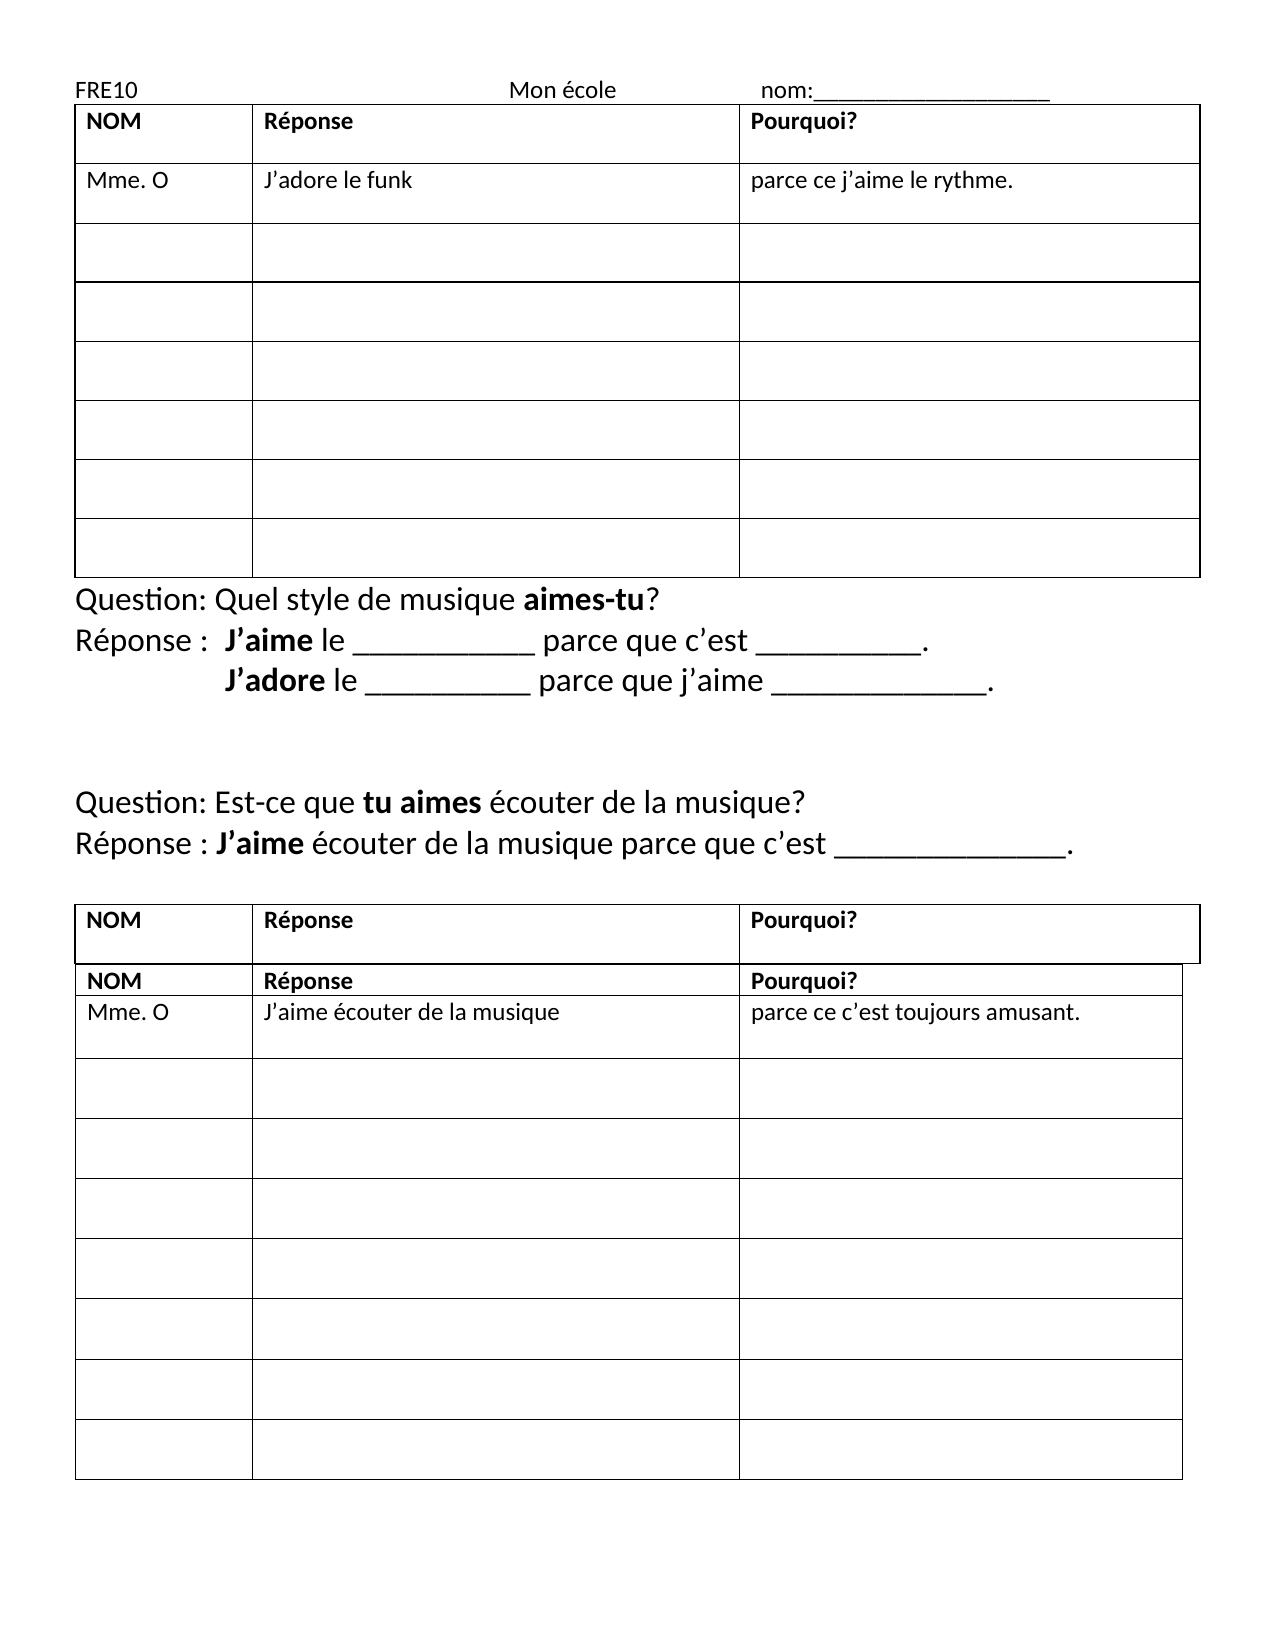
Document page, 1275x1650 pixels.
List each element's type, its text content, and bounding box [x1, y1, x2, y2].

table_cell [76, 1059, 252, 1118]
table_header Réponse [253, 105, 739, 163]
table_cell [740, 342, 1199, 399]
table_header Pourquoi? [740, 905, 1199, 963]
table_cell [740, 460, 1199, 518]
table_cell [253, 519, 739, 577]
table_cell [76, 1420, 252, 1479]
table_cell [740, 401, 1199, 459]
table_cell [253, 1179, 739, 1238]
table_cell [740, 1179, 1182, 1238]
text Question: Quel style de musique aimes-tu? [75, 578, 1200, 618]
table_cell [740, 283, 1199, 341]
table_cell [253, 1360, 739, 1419]
table_header Pourquoi? [740, 105, 1199, 163]
table_cell [253, 401, 739, 459]
table_cell [740, 519, 1199, 577]
table_cell J’adore le funk [253, 164, 739, 222]
table_cell [740, 1299, 1182, 1358]
table_cell [740, 1059, 1182, 1118]
table_header NOM [76, 965, 252, 995]
table_cell [76, 1360, 252, 1419]
table_cell [76, 401, 252, 459]
table_cell [253, 460, 739, 518]
table_cell [740, 1239, 1182, 1298]
table_cell [76, 1179, 252, 1238]
table_cell Mme. O [76, 164, 252, 222]
table_cell [253, 1119, 739, 1178]
table_cell [76, 460, 252, 518]
table_cell [740, 1119, 1182, 1178]
table_cell [76, 1299, 252, 1358]
table_cell [76, 283, 252, 341]
table_cell [740, 1360, 1182, 1419]
table_cell [253, 1420, 739, 1479]
table_cell J’aime écouter de la musique [253, 996, 739, 1057]
text Réponse : J’aime le ___________ parce que c’est __________. [75, 618, 1200, 659]
table_cell [253, 283, 739, 341]
table_header NOM [76, 905, 252, 963]
table_header Pourquoi? [740, 965, 1182, 995]
text J’adore le __________ parce que j’aime _____________. [75, 659, 1200, 700]
table_cell [740, 1420, 1182, 1479]
table_cell [253, 224, 739, 281]
table_cell parce ce c’est toujours amusant. [740, 996, 1182, 1057]
table_cell [740, 224, 1199, 281]
table_header Réponse [253, 965, 739, 995]
table_cell [253, 1239, 739, 1298]
table_cell Mme. O [76, 996, 252, 1057]
table_cell [253, 1059, 739, 1118]
table_header Réponse [253, 905, 739, 963]
text Question: Est-ce que tu aimes écouter de la musique? [75, 781, 1200, 822]
table_cell [76, 1119, 252, 1178]
table_cell [253, 342, 739, 399]
table_cell [76, 519, 252, 577]
table_cell [76, 342, 252, 399]
table_cell [76, 1239, 252, 1298]
table_cell [253, 1299, 739, 1358]
table_cell [76, 224, 252, 281]
table_header NOM [76, 105, 252, 163]
text Réponse : J’aime écouter de la musique parce que c’est ______________. [75, 822, 1200, 863]
table_cell parce ce j’aime le rythme. [740, 164, 1199, 222]
